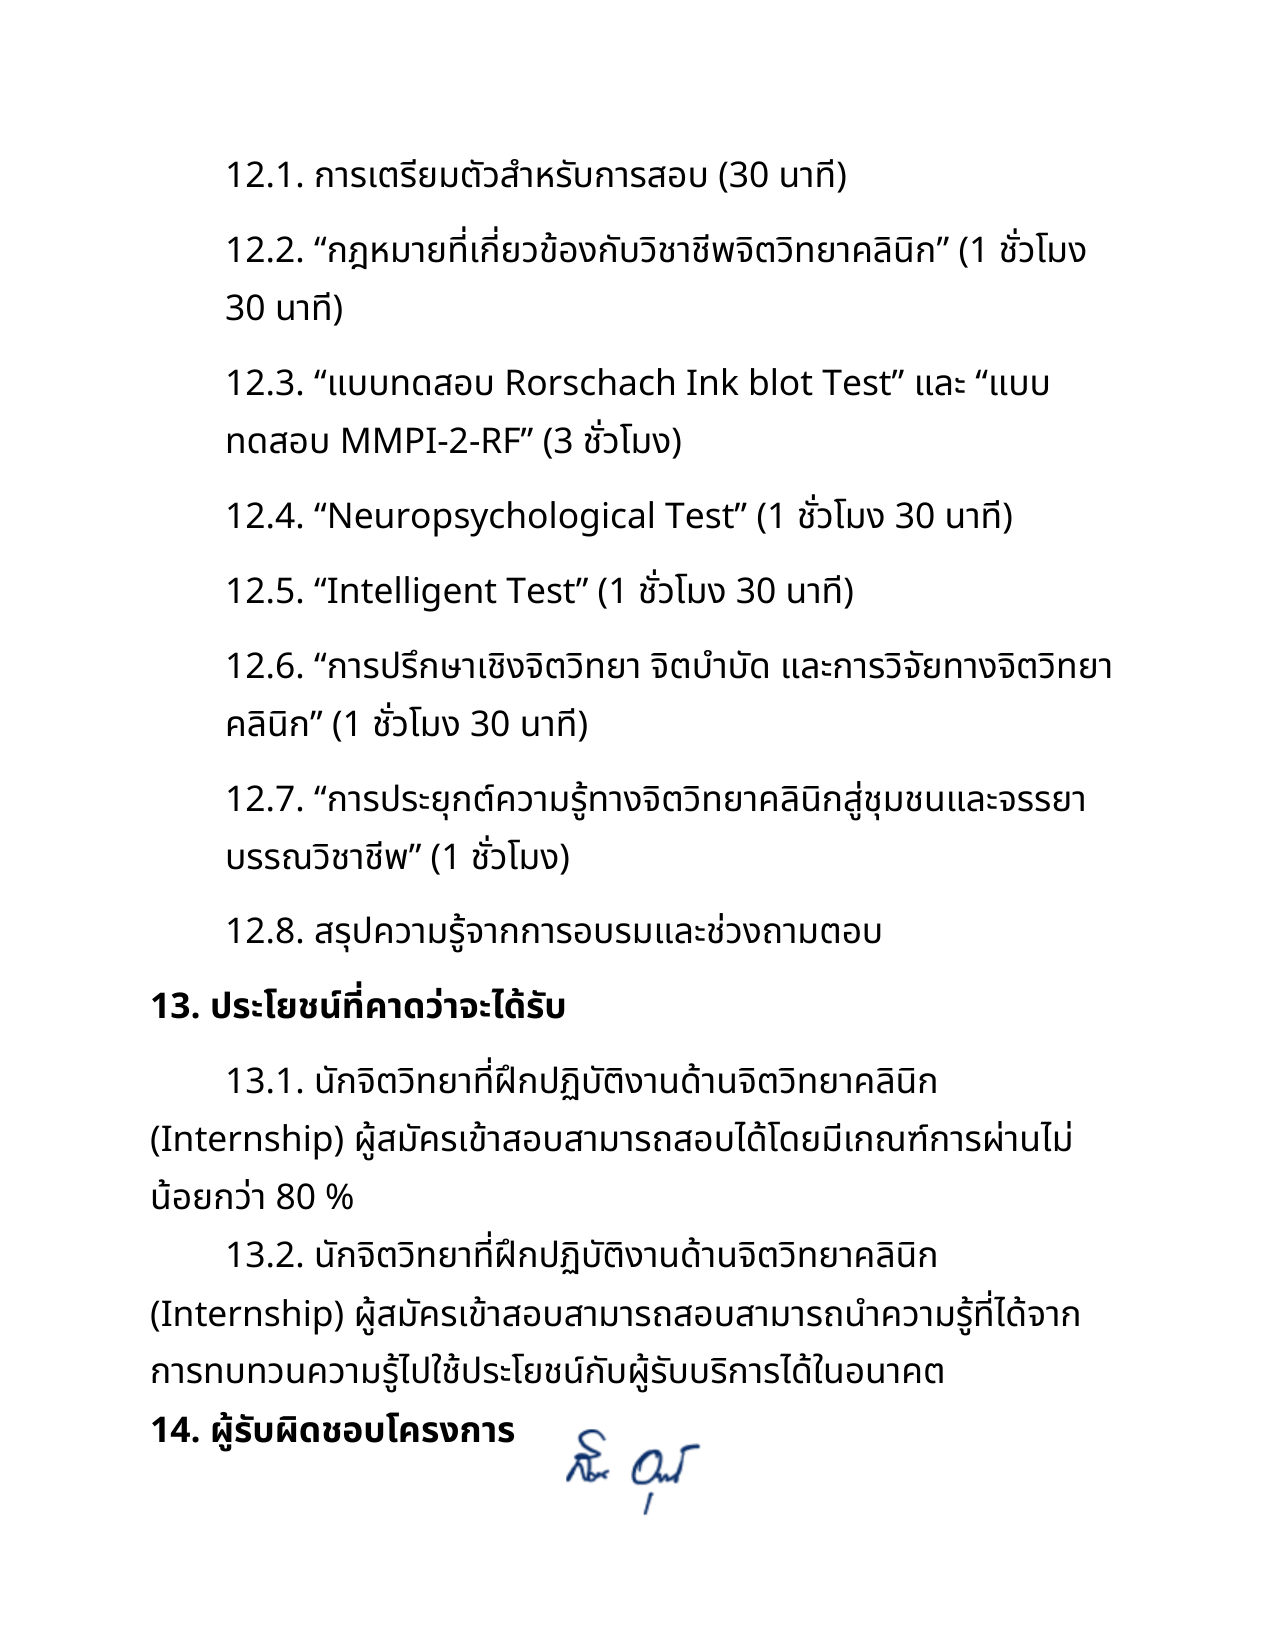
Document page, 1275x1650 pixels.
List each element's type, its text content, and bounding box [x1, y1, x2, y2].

picture [561, 1423, 705, 1521]
text 13. ประโยชน์ที่คาดว่าจะได้รับ [150, 981, 1125, 1035]
text 12.3. “แบบทดสอบ Rorschach Ink blot Test” และ “แบบทดสอบ MMPI-2-RF” (3 ชั่วโมง) [225, 358, 1125, 470]
text 12.5. “Intelligent Test” (1 ชั่วโมง 30 นาที) [225, 565, 1125, 619]
text 12.7. “การประยุกต์ความรู้ทางจิตวิทยาคลินิกสู่ชุมชนและจรรยาบรรณวิชาชีพ” (1 ชั่วโมง) [225, 773, 1125, 885]
text 12.2. “กฎหมายที่เกี่ยวข้องกับวิชาชีพจิตวิทยาคลินิก” (1 ชั่วโมง 30 นาที) [225, 225, 1125, 337]
text 13.2. นักจิตวิทยาที่ฝึกปฏิบัติงานด้านจิตวิทยาคลินิก (Internship) ผู้สมัครเข้าสอบสามารถสอบสามารถนำความรู้ที่ได้จากการทบทวนความรู้ไปใช้ประโยชน์กับผู้รับบริการได้ในอนาคต [150, 1230, 1125, 1400]
text 12.1. การเตรียมตัวสำหรับการสอบ (30 นาที) [225, 150, 1125, 204]
text 14. ผู้รับผิดชอบโครงการ [150, 1404, 1125, 1458]
text 12.6. “การปรึกษาเชิงจิตวิทยา จิตบำบัด และการวิจัยทางจิตวิทยาคลินิก” (1 ชั่วโมง 30 นาที) [225, 640, 1125, 752]
text 12.8. สรุปความรู้จากการอบรมและช่วงถามตอบ [225, 906, 1125, 960]
text 12.4. “Neuropsychological Test” (1 ชั่วโมง 30 นาที) [225, 491, 1125, 544]
text 13.1. นักจิตวิทยาที่ฝึกปฏิบัติงานด้านจิตวิทยาคลินิก (Internship) ผู้สมัครเข้าสอบสามารถสอบได้โดยมีเกณฑ์การผ่านไม่น้อยกว่า 80 % [150, 1056, 1125, 1226]
